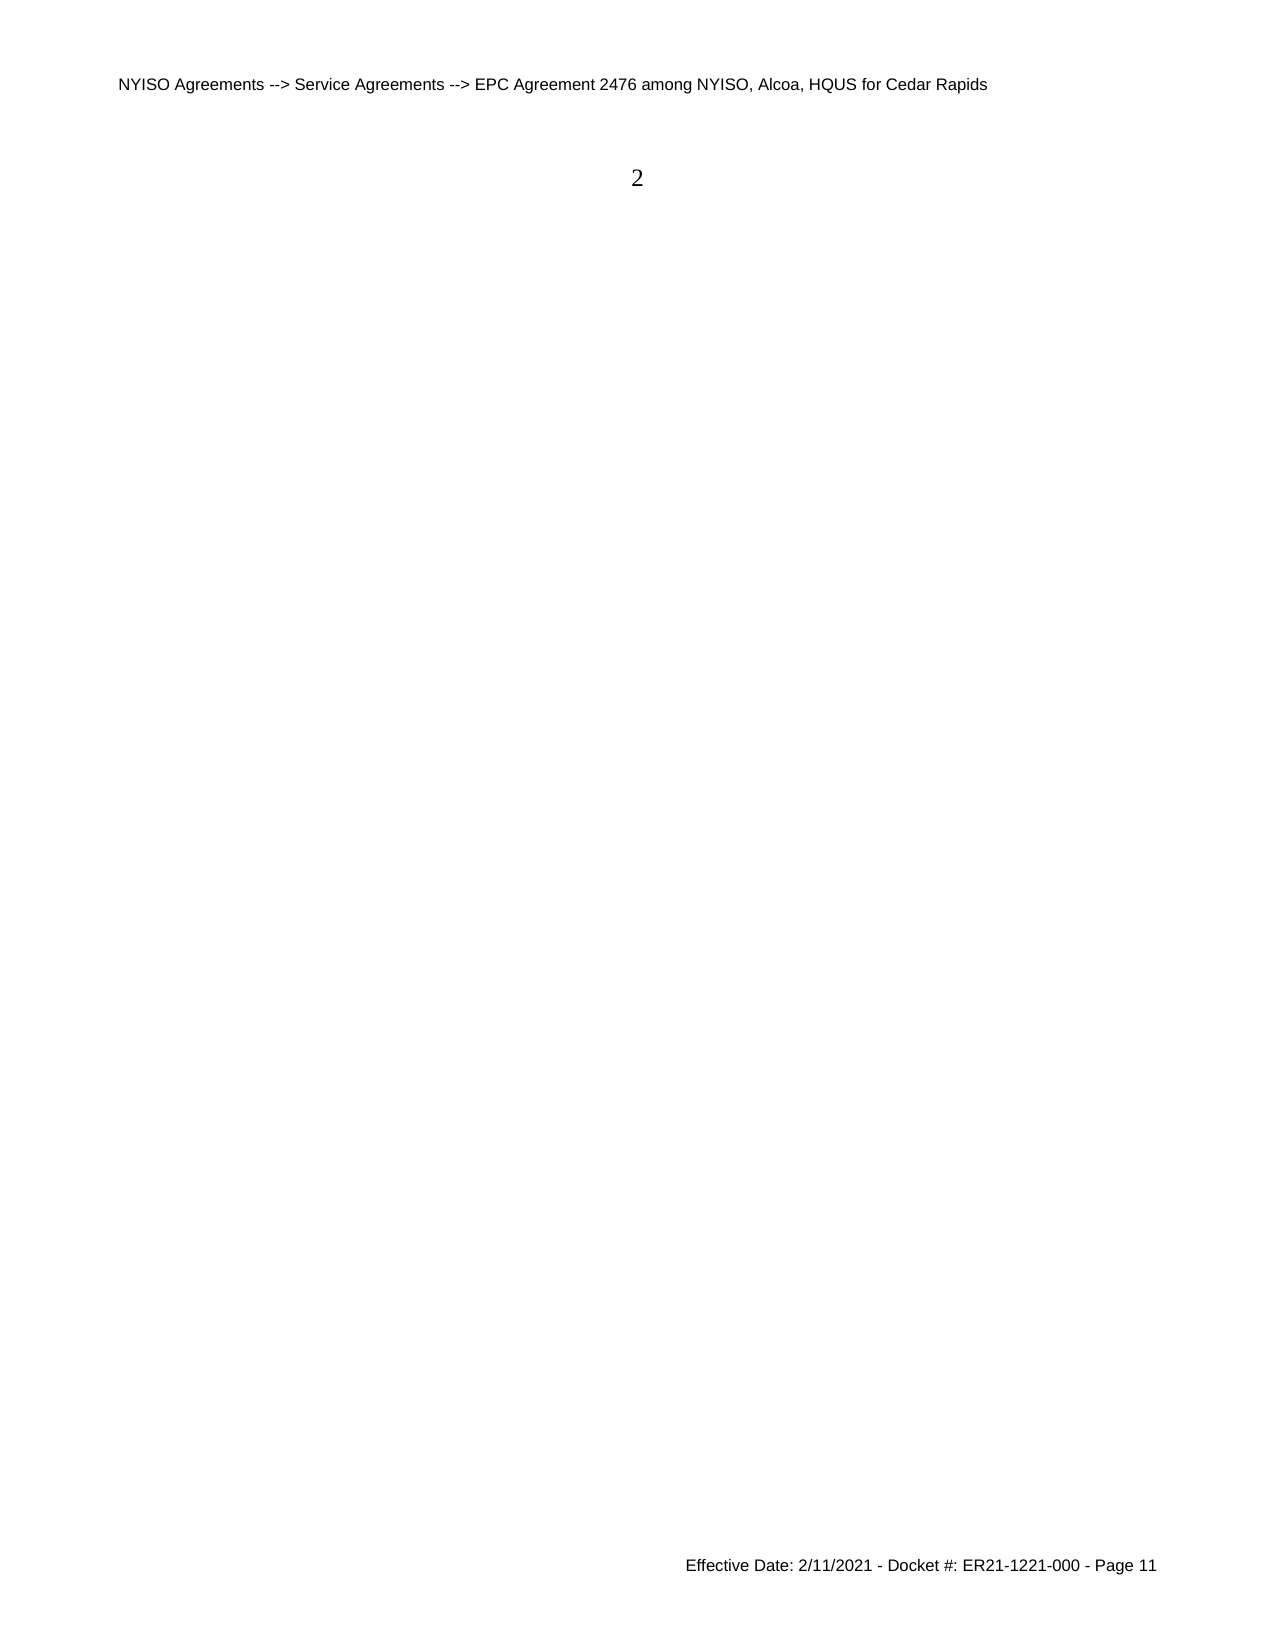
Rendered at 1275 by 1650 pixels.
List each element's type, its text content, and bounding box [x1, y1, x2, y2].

text 2 [631, 163, 1275, 192]
